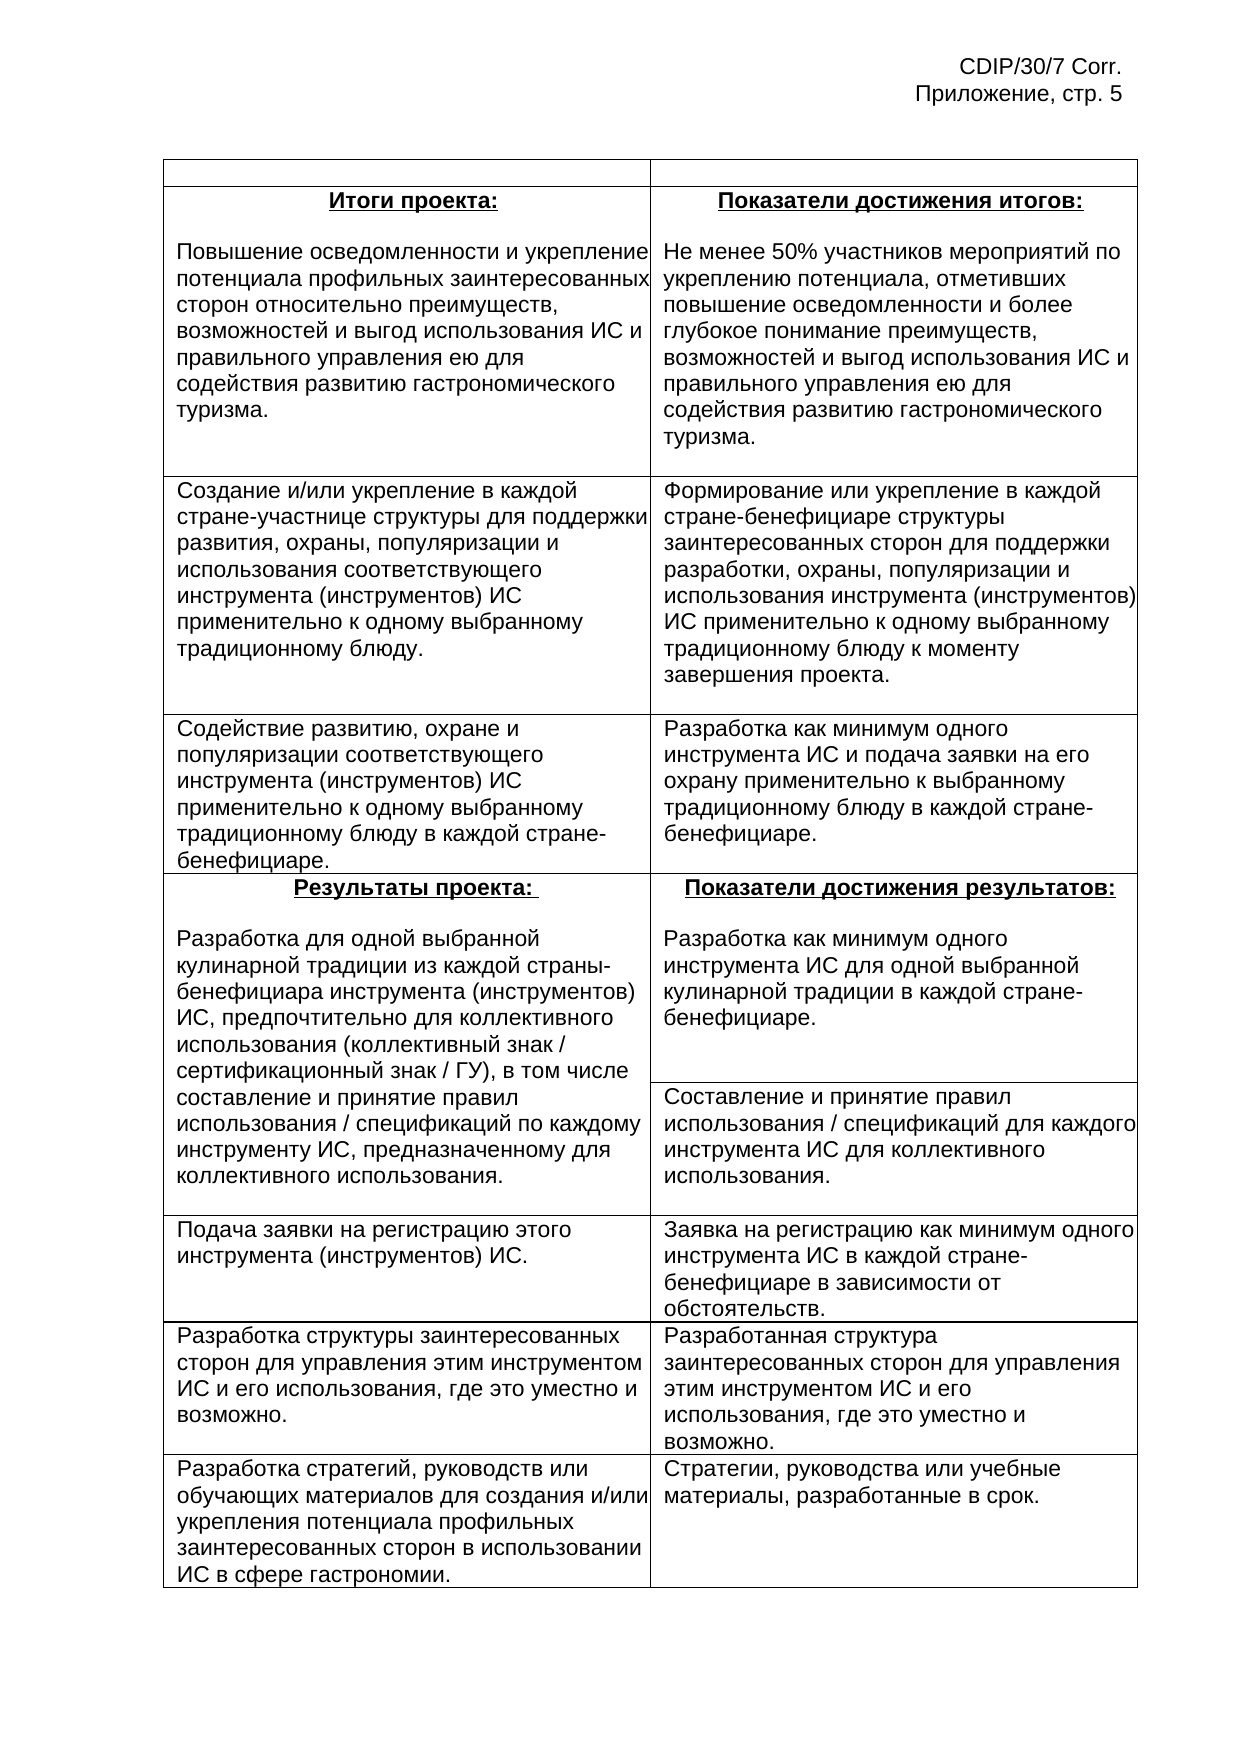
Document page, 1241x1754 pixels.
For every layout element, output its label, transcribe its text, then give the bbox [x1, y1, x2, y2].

table_cell Показатели достижения итогов: Не менее 50% участников мероприятий по укреплению потенциала, отметивших повышение осведомленности и более глубокое понимание преимуществ, возможностей и выгод использования ИС и правильного управления ею для содействия развитию гастрономического туризма. [651, 187, 1137, 476]
table_cell Показатели достижения результатов: Разработка как минимум одного инструмента ИС для одной выбранной кулинарной традиции в каждой стране-бенефициаре. [651, 874, 1137, 1082]
table_cell Итоги проекта: Повышение осведомленности и укрепление потенциала профильных заинтересованных сторон относительно преимуществ, возможностей и выгод использования ИС и правильного управления ею для содействия развитию гастрономического туризма. [164, 187, 650, 476]
table_cell Заявка на регистрацию как минимум одного инструмента ИС в каждой стране-бенефициаре в зависимости от обстоятельств. [651, 1216, 1137, 1321]
table_cell Подача заявки на регистрацию этого инструмента (инструментов) ИС. [164, 1216, 650, 1321]
table_cell Формирование или укрепление в каждой стране-бенефициаре структуры заинтересованных сторон для поддержки разработки, охраны, популяризации и использования инструмента (инструментов) ИС применительно к одному выбранному традиционному блюду к моменту завершения проекта. [651, 477, 1137, 714]
table_cell Разработка стратегий, руководств или обучающих материалов для создания и/или укрепления потенциала профильных заинтересованных сторон в использовании ИС в сфере гастрономии. [164, 1455, 650, 1587]
table_cell Содействие развитию, охране и популяризации соответствующего инструмента (инструментов) ИС применительно к одному выбранному традиционному блюду в каждой стране-бенефициаре. [164, 715, 650, 873]
table_cell Стратегии, руководства или учебные материалы, разработанные в срок. [651, 1455, 1137, 1587]
table_cell Разработанная структура заинтересованных сторон для управления этим инструментом ИС и его использования, где это уместно и возможно. [651, 1323, 1137, 1454]
table_cell Составление и принятие правил использования / спецификаций для каждого инструмента ИС для коллективного использования. [651, 1083, 1137, 1215]
table_cell Результаты проекта: Разработка для одной выбранной кулинарной традиции из каждой страны-бенефициара инструмента (инструментов) ИС, предпочтительно для коллективного использования (коллективный знак / сертификационный знак / ГУ), в том числе составление и принятие правил использования / спецификаций по каждому инструменту ИС, предназначенному для коллективного использования. [164, 874, 650, 1215]
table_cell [651, 160, 1137, 186]
table_cell Разработка структуры заинтересованных сторон для управления этим инструментом ИС и его использования, где это уместно и возможно. [164, 1323, 650, 1454]
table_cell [164, 160, 650, 186]
table_cell Создание и/или укрепление в каждой стране-участнице структуры для поддержки развития, охраны, популяризации и использования соответствующего инструмента (инструментов) ИС применительно к одному выбранному традиционному блюду. [164, 477, 650, 714]
table_cell Разработка как минимум одного инструмента ИС и подача заявки на его охрану применительно к выбранному традиционному блюду в каждой стране-бенефициаре. [651, 715, 1137, 873]
